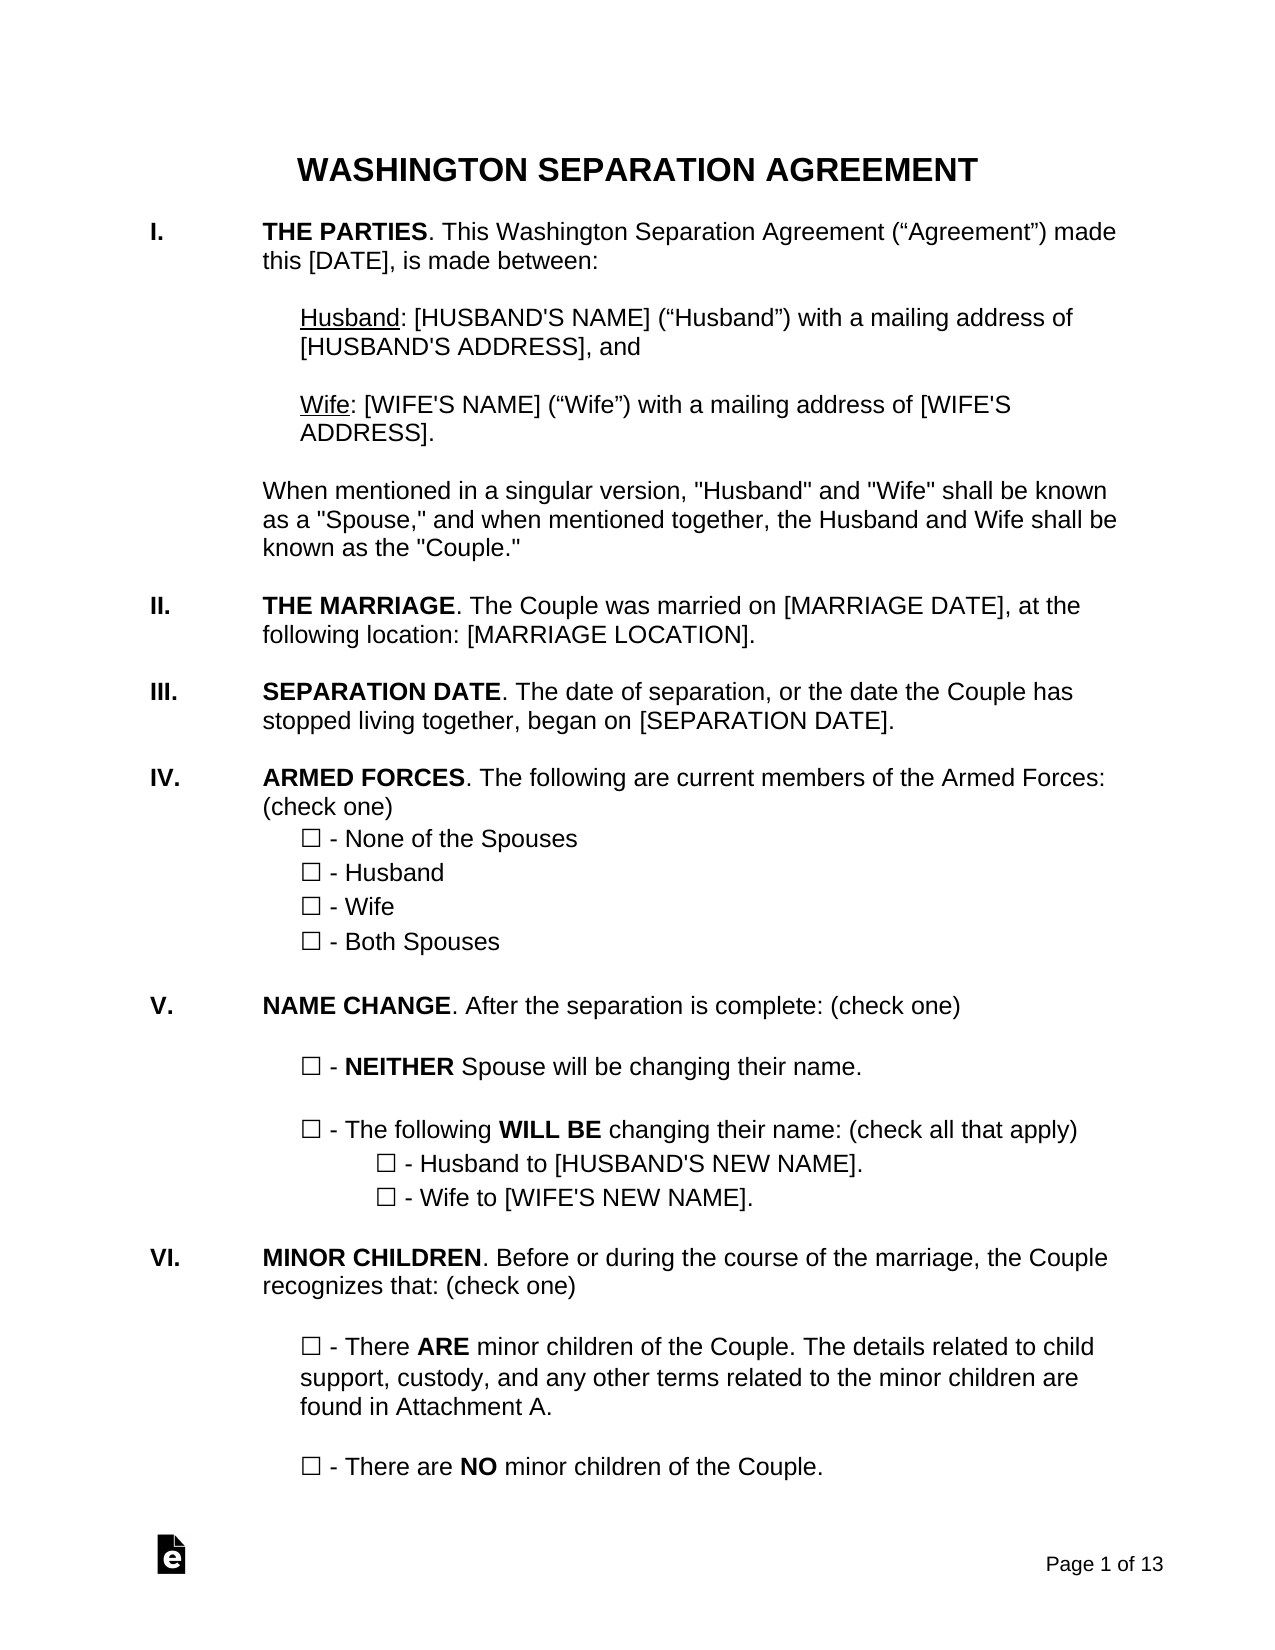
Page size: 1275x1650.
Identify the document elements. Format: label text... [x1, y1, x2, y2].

text - Wife [300, 889, 1125, 923]
text - Both Spouses [300, 923, 1125, 957]
list ARMED FORCES. The following are current members of the Armed Forces: (check one) [150, 763, 1125, 821]
text - NEITHER Spouse will be changing their name. [300, 1049, 1125, 1083]
text WASHINGTON SEPARATION AGREEMENT [150, 150, 1125, 188]
text - None of the Spouses [300, 821, 1125, 855]
text - The following WILL BE changing their name: (check all that apply) [300, 1112, 1125, 1146]
text - There are NO minor children of the Couple. [300, 1449, 1125, 1483]
text Husband: [HUSBAND'S NAME] (“Husband”) with a mailing address of [HUSBAND'S ADDRESS], and [300, 303, 1125, 361]
text When mentioned in a singular version, "Husband" and "Wife" shall be known as a "Spouse," and when mentioned together, the Husband and Wife shall be known as the "Couple." [262, 476, 1125, 562]
list SEPARATION DATE. The date of separation, or the date the Couple has stopped living together, began on [SEPARATION DATE]. [150, 677, 1125, 735]
list MINOR CHILDREN. Before or during the course of the marriage, the Couple recognizes that: (check one) [150, 1242, 1125, 1300]
list THE PARTIES. This Washington Separation Agreement (“Agreement”) made this [DATE], is made between: [150, 217, 1125, 275]
list THE MARRIAGE. The Couple was married on [MARRIAGE DATE], at the following location: [MARRIAGE LOCATION]. [150, 591, 1125, 648]
text - There ARE minor children of the Couple. The details related to child support, custody, and any other terms related to the minor children are found in Attachment A. [300, 1329, 1125, 1420]
text - Wife to [WIFE'S NEW NAME]. [375, 1180, 1125, 1214]
text Wife: [WIFE'S NAME] (“Wife”) with a mailing address of [WIFE'S ADDRESS]. [300, 390, 1125, 447]
text - Husband to [HUSBAND'S NEW NAME]. [375, 1146, 1125, 1180]
list NAME CHANGE. After the separation is complete: (check one) [150, 991, 1125, 1020]
text - Husband [300, 855, 1125, 889]
picture [150, 1533, 192, 1575]
